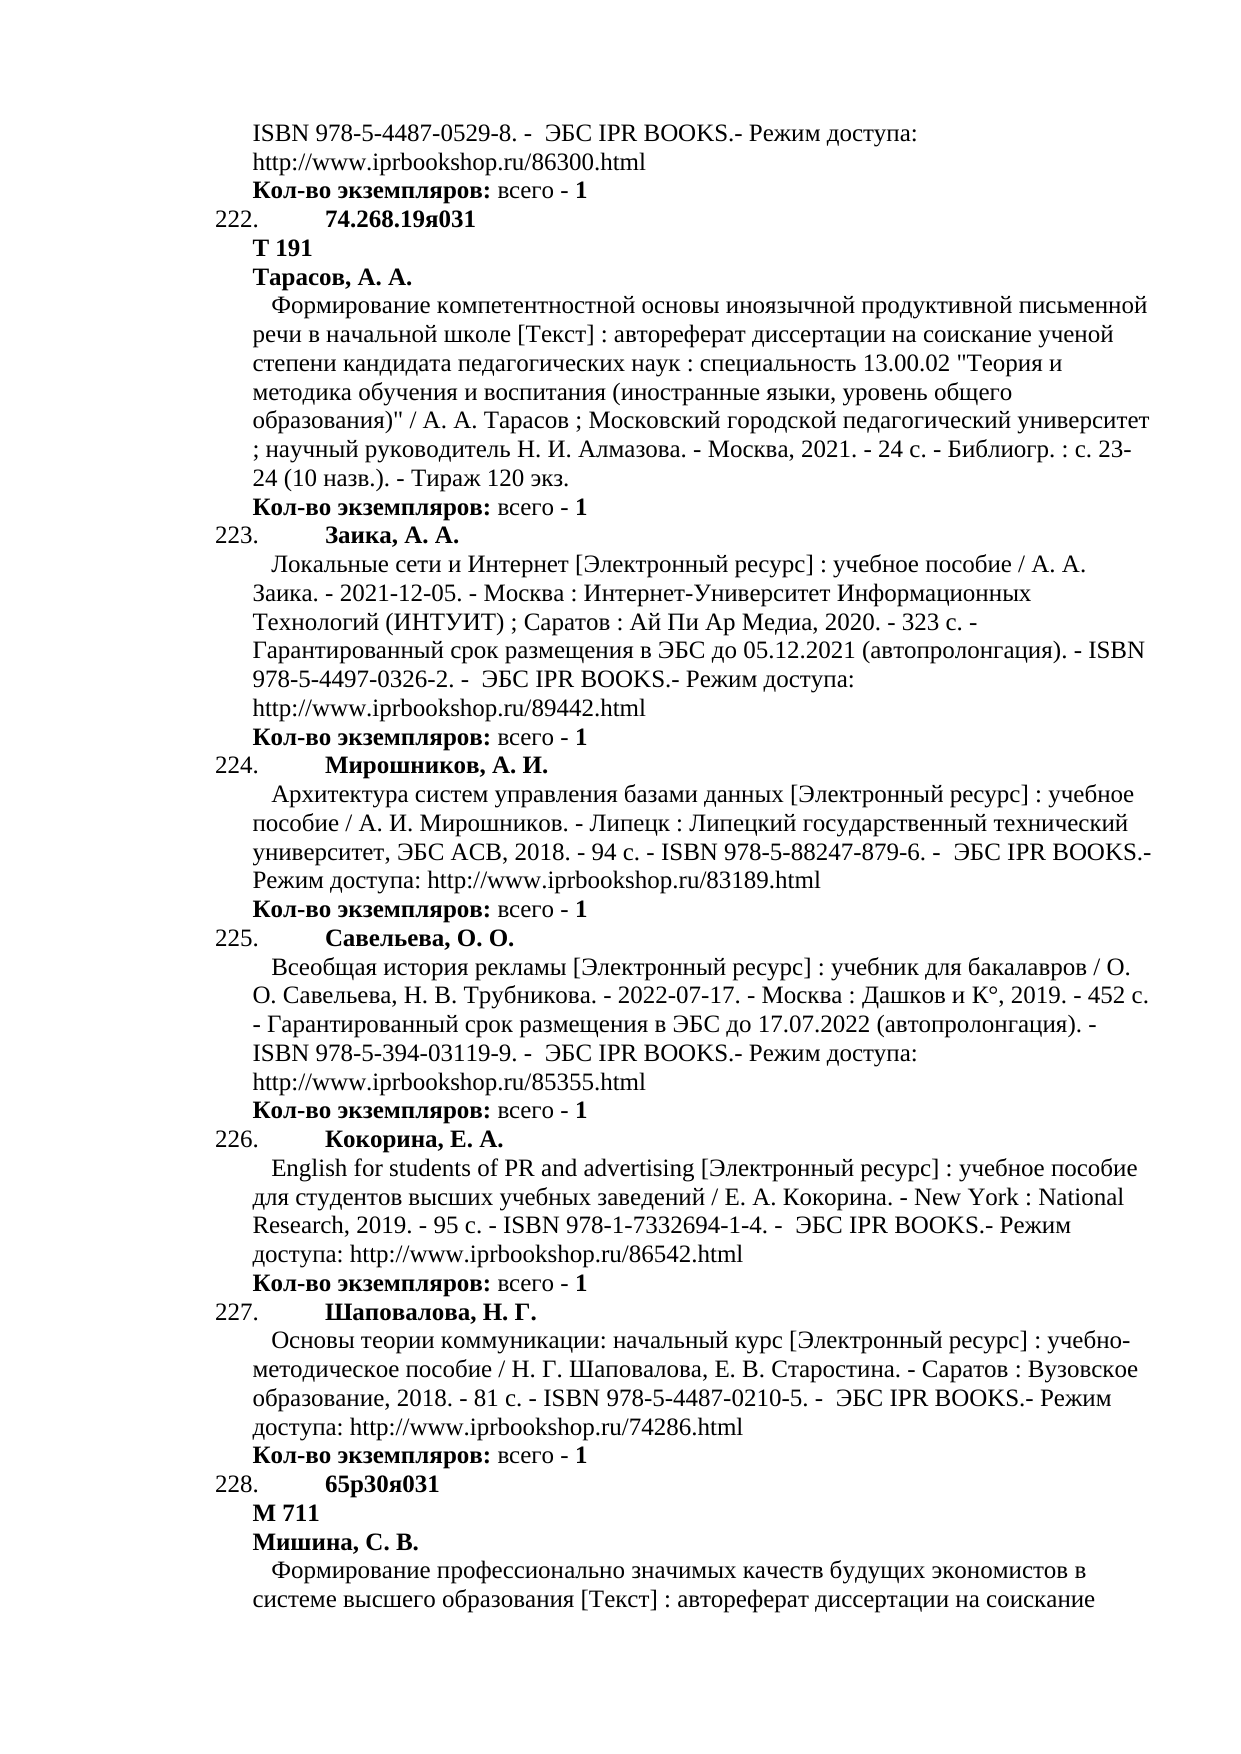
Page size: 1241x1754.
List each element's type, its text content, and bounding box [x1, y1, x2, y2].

list 74.268.19я031 Т 191 Тарасов, А. А. Формирование компетентностной основы иноязычной продуктивной письменной речи в начальной школе [Текст] : автореферат диссертации на соискание ученой степени кандидата педагогических наук : специальность 13.00.02 "Теория и методика обучения и воспитания (иностранные языки, уровень общего образования)" / А. А. Тарасов ; Московский городской педагогический университет ; научный руководитель Н. И. Алмазова. - Москва, 2021. - 24 с. - Библиогр. : с. 23-24 (10 назв.). - Тираж 120 экз. Кол-во экземпляров: всего - 1 [215, 204, 1152, 521]
list Савельева, О. О. Всеобщая история рекламы [Электронный ресурс] : учебник для бакалавров / О. О. Савельева, Н. В. Трубникова. - 2022-07-17. - Москва : Дашков и К°, 2019. - 452 с. - Гарантированный срок размещения в ЭБС до 17.07.2022 (автопролонгация). - ISBN 978-5-394-03119-9. - ЭБС IPR BOOKS.- Режим доступа: http://www.iprbookshop.ru/85355.html Кол-во экземпляров: всего - 1 [215, 923, 1152, 1124]
list Мирошников, А. И. Архитектура систем управления базами данных [Электронный ресурс] : учебное пособие / А. И. Мирошников. - Липецк : Липецкий государственный технический университет, ЭБС АСВ, 2018. - 94 с. - ISBN 978-5-88247-879-6. - ЭБС IPR BOOKS.- Режим доступа: http://www.iprbookshop.ru/83189.html Кол-во экземпляров: всего - 1 [215, 751, 1152, 923]
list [215, 118, 1152, 204]
list Шаповалова, Н. Г. Основы теории коммуникации: начальный курс [Электронный ресурс] : учебно-методическое пособие / Н. Г. Шаповалова, Е. В. Старостина. - Саратов : Вузовское образование, 2018. - 81 с. - ISBN 978-5-4487-0210-5. - ЭБС IPR BOOKS.- Режим доступа: http://www.iprbookshop.ru/74286.html Кол-во экземпляров: всего - 1 [215, 1297, 1152, 1469]
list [215, 1469, 1152, 1613]
list Кокорина, Е. А. English for students of PR and advertising [Электронный ресурс] : учебное пособие для студентов высших учебных заведений / Е. А. Кокорина. - New York : National Research, 2019. - 95 с. - ISBN 978-1-7332694-1-4. - ЭБС IPR BOOKS.- Режим доступа: http://www.iprbookshop.ru/86542.html Кол-во экземпляров: всего - 1 [215, 1124, 1152, 1297]
list Заика, А. А. Локальные сети и Интернет [Электронный ресурс] : учебное пособие / А. А. Заика. - 2021-12-05. - Москва : Интернет-Университет Информационных Технологий (ИНТУИТ) ; Саратов : Ай Пи Ар Медиа, 2020. - 323 с. - Гарантированный срок размещения в ЭБС до 05.12.2021 (автопролонгация). - ISBN 978-5-4497-0326-2. - ЭБС IPR BOOKS.- Режим доступа: http://www.iprbookshop.ru/89442.html Кол-во экземпляров: всего - 1 [215, 521, 1152, 751]
